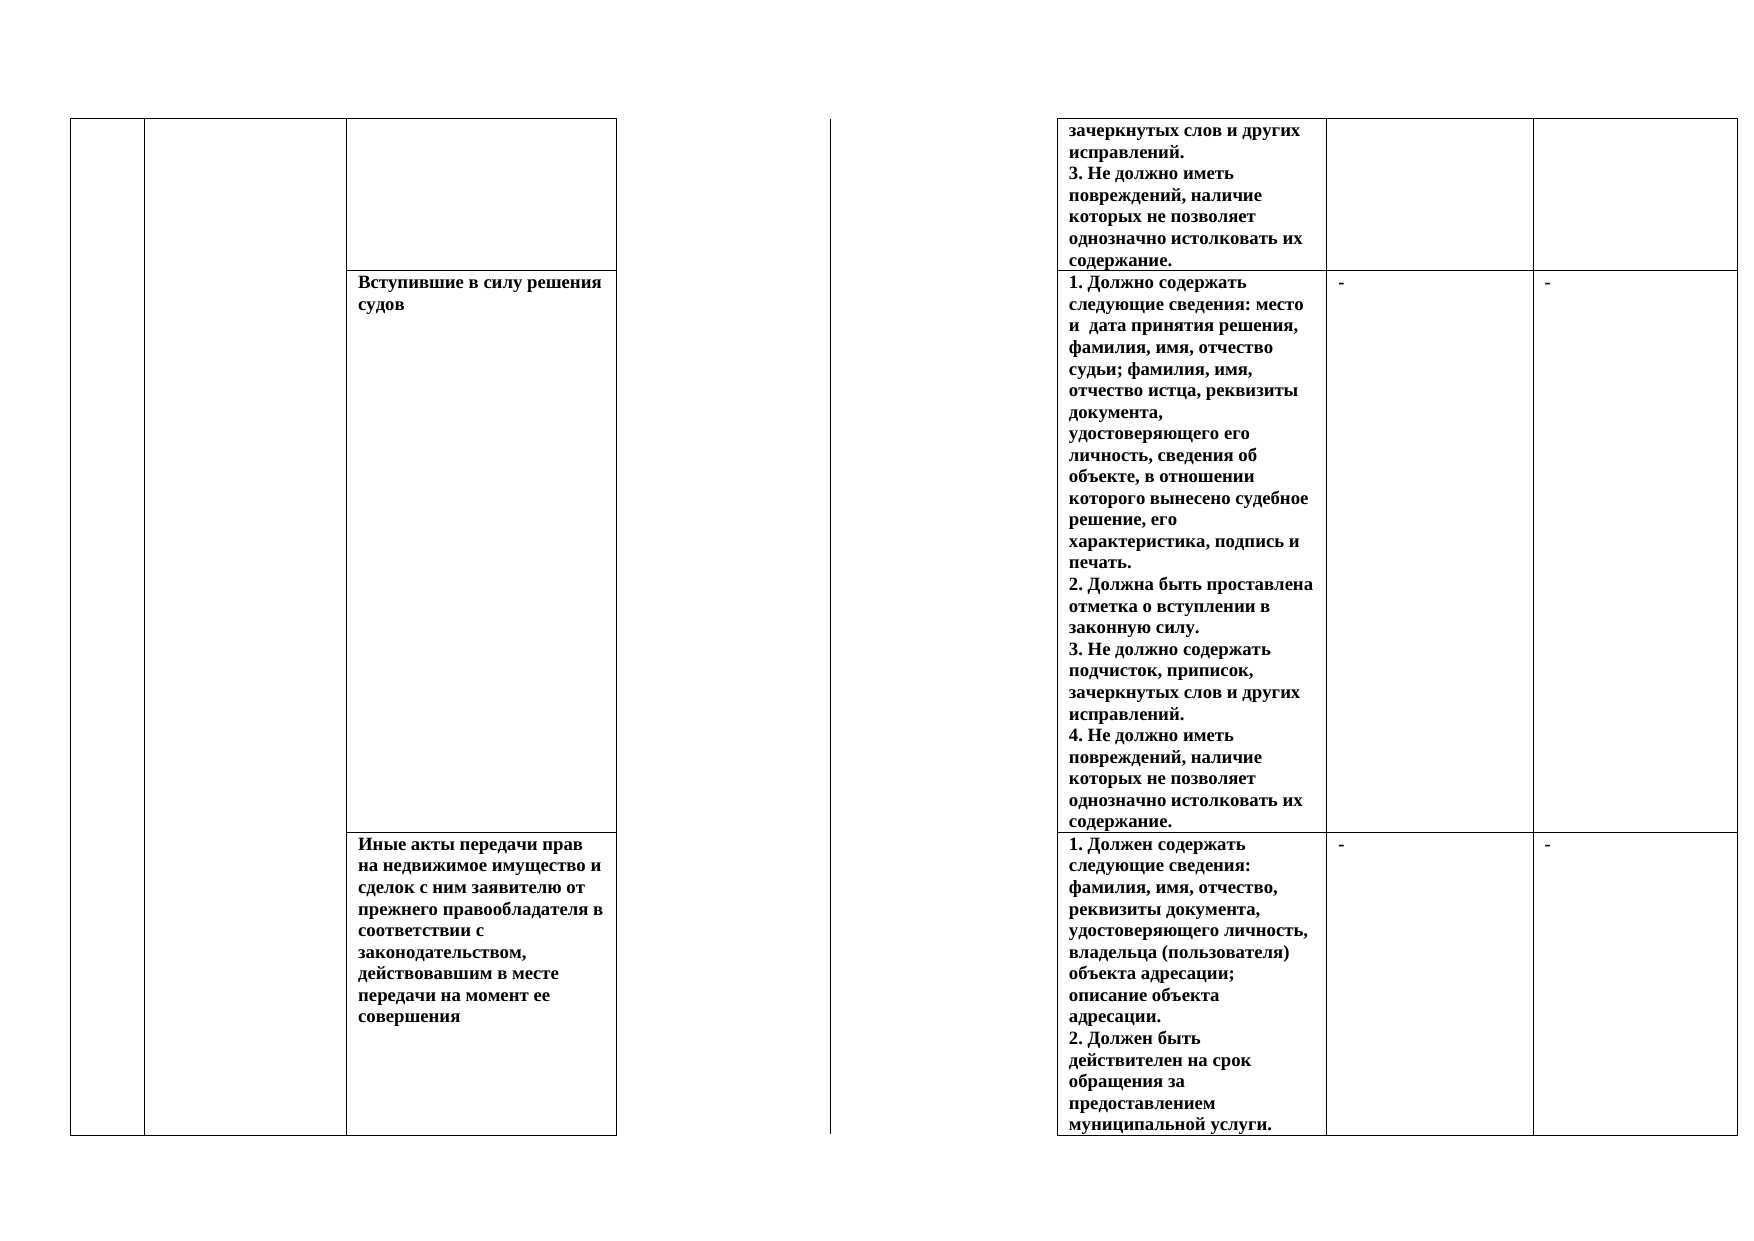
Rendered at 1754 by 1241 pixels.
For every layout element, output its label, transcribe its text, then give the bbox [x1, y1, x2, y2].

table_cell - [1534, 119, 1737, 270]
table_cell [347, 833, 616, 1135]
table_cell - [1327, 119, 1533, 270]
table_cell - [1534, 833, 1737, 1135]
table_cell - [1327, 833, 1533, 1135]
table_cell 1. Должно содержать следующие сведения: место и дата принятия решения, фамилия, имя, отчество судьи; фамилия, имя, отчество истца, реквизиты документа, удостоверяющего его личность, сведения об объекте, в отношении которого вынесено судебное решение, его характеристика, подпись и печать. 2. Должна быть проставлена отметка о вступлении в законную силу. 3. Не должно содержать подчисток, приписок, зачеркнутых слов и других исправлений. 4. Не должно иметь повреждений, наличие которых не позволяет однозначно истолковать их содержание. [1058, 271, 1326, 832]
table_cell Вступившие в силу решения судов [347, 271, 616, 832]
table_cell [1058, 119, 1326, 270]
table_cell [347, 119, 616, 270]
table_cell - [1534, 271, 1737, 832]
table_cell - [1327, 271, 1533, 832]
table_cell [1058, 833, 1326, 1135]
